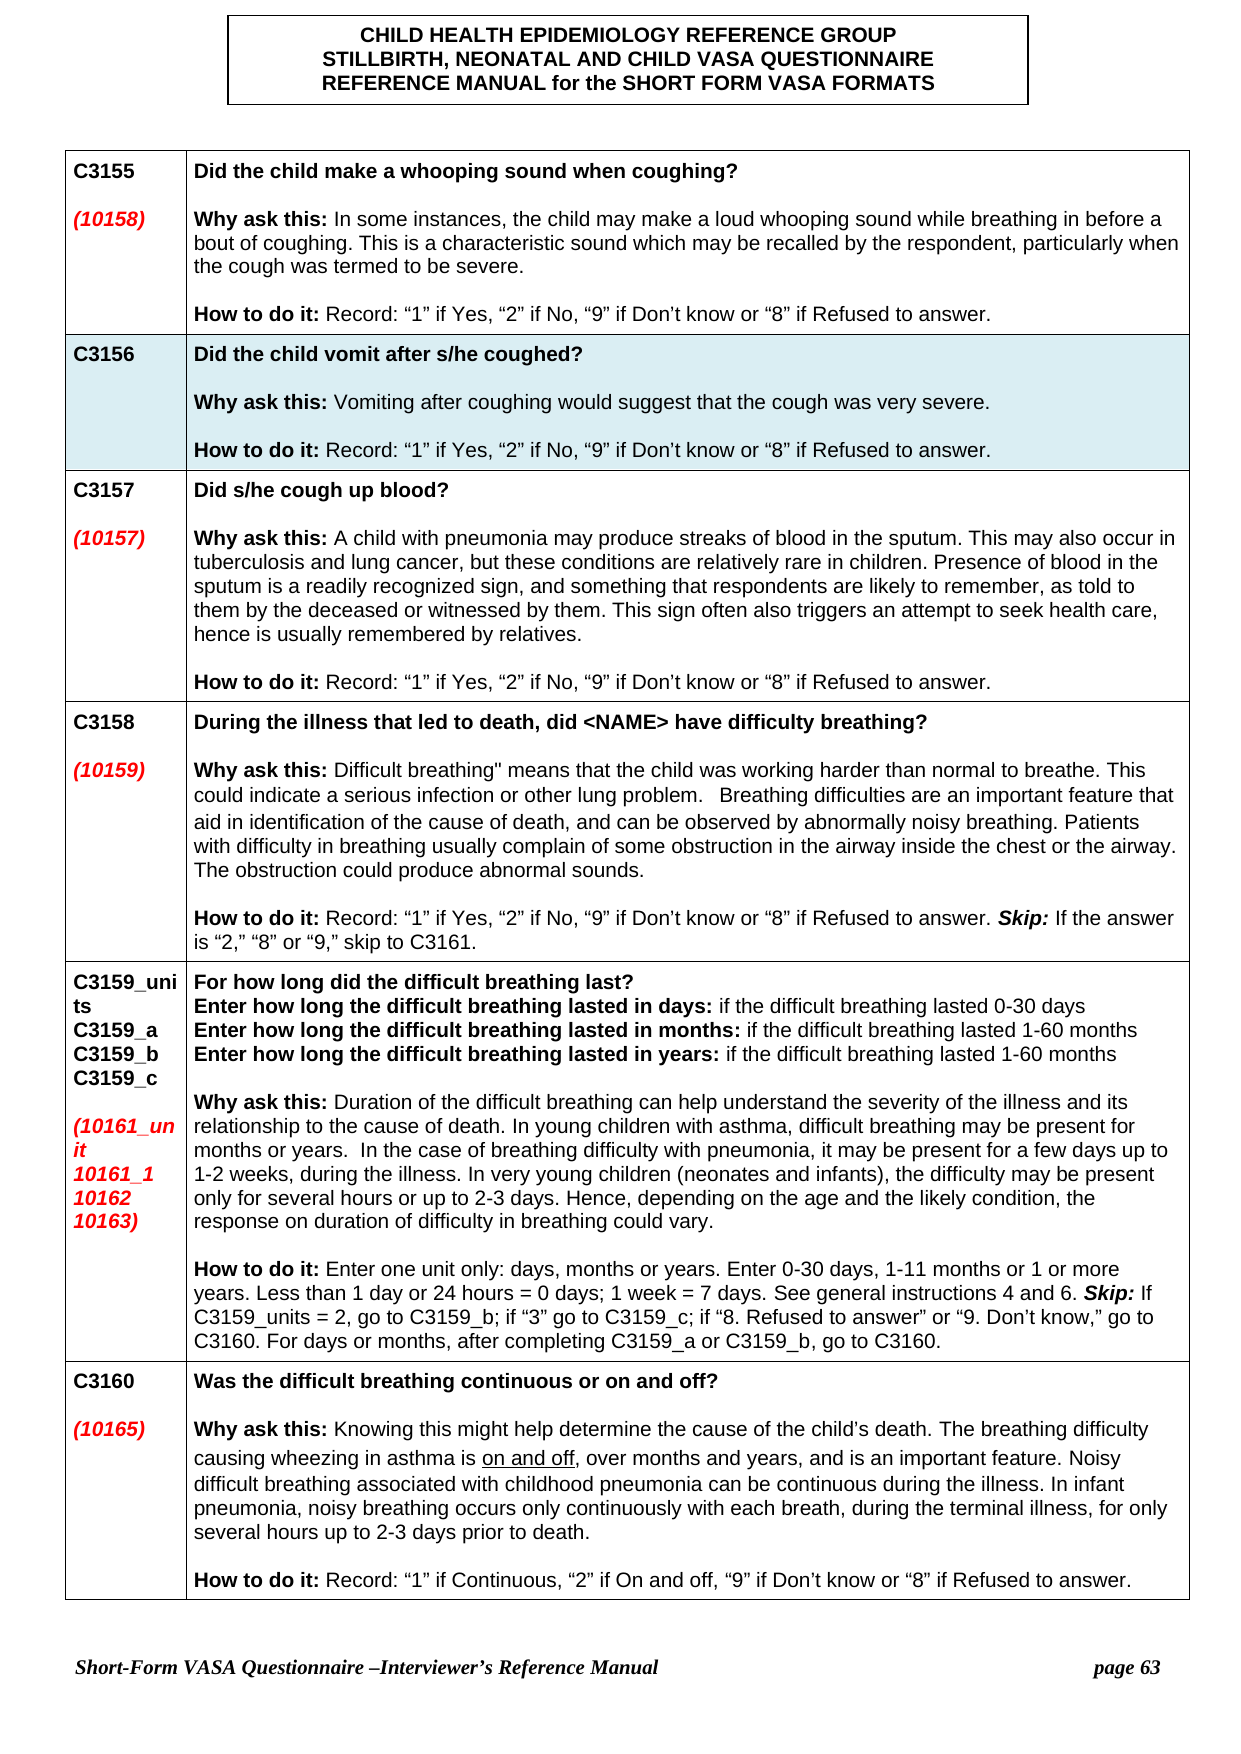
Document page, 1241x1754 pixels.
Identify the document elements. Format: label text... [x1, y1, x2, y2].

table_cell Was the difficult breathing continuous or on and off? Why ask this: Knowing this might help determine the cause of the child’s death. The breathing difficulty causing wheezing in asthma is on and off, over months and years, and is an important feature. Noisy difficult breathing associated with childhood pneumonia can be continuous during the illness. In infant pneumonia, noisy breathing occurs only continuously with each breath, during the terminal illness, for only several hours up to 2-3 days prior to death. How to do it: Record: “1” if Continuous, “2” if On and off, “9” if Don’t know or “8” if Refused to answer. [187, 1362, 1189, 1599]
table_cell C3155 (10158) [66, 151, 186, 334]
table_cell Did the child make a whooping sound when coughing? Why ask this: In some instances, the child may make a loud whooping sound while breathing in before a bout of coughing. This is a characteristic sound which may be recalled by the respondent, particularly when the cough was termed to be severe. How to do it: Record: “1” if Yes, “2” if No, “9” if Don’t know or “8” if Refused to answer. [187, 151, 1189, 334]
table_cell For how long did the difficult breathing last? Enter how long the difficult breathing lasted in days: if the difficult breathing lasted 0-30 days Enter how long the difficult breathing lasted in months: if the difficult breathing lasted 1-60 months Enter how long the difficult breathing lasted in years: if the difficult breathing lasted 1-60 months Why ask this: Duration of the difficult breathing can help understand the severity of the illness and its relationship to the cause of death. In young children with asthma, difficult breathing may be present for months or years. In the case of breathing difficulty with pneumonia, it may be present for a few days up to 1-2 weeks, during the illness. In very young children (neonates and infants), the difficulty may be present only for several hours or up to 2-3 days. Hence, depending on the age and the likely condition, the response on duration of difficulty in breathing could vary. How to do it: Enter one unit only: days, months or years. Enter 0-30 days, 1-11 months or 1 or more years. Less than 1 day or 24 hours = 0 days; 1 week = 7 days. See general instructions 4 and 6. Skip: If C3159_units = 2, go to C3159_b; if “3” go to C3159_c; if “8. Refused to answer” or “9. Don’t know,” go to C3160. For days or months, after completing C3159_a or C3159_b, go to C3160. [187, 962, 1189, 1361]
table_cell Did the child vomit after s/he coughed? Why ask this: Vomiting after coughing would suggest that the cough was very severe. How to do it: Record: “1” if Yes, “2” if No, “9” if Don’t know or “8” if Refused to answer. [187, 335, 1189, 469]
table_cell Did s/he cough up blood? Why ask this: A child with pneumonia may produce streaks of blood in the sputum. This may also occur in tuberculosis and lung cancer, but these conditions are relatively rare in children. Presence of blood in the sputum is a readily recognized sign, and something that respondents are likely to remember, as told to them by the deceased or witnessed by them. This sign often also triggers an attempt to seek health care, hence is usually remembered by relatives. How to do it: Record: “1” if Yes, “2” if No, “9” if Don’t know or “8” if Refused to answer. [187, 471, 1189, 701]
table_cell During the illness that led to death, did <NAME> have difficulty breathing? Why ask this: Difficult breathing" means that the child was working harder than normal to breathe. This could indicate a serious infection or other lung problem. Breathing difficulties are an important feature that aid in identification of the cause of death, and can be observed by abnormally noisy breathing. Patients with difficulty in breathing usually complain of some obstruction in the airway inside the chest or the airway. The obstruction could produce abnormal sounds. How to do it: Record: “1” if Yes, “2” if No, “9” if Don’t know or “8” if Refused to answer. Skip: If the answer is “2,” “8” or “9,” skip to C3161. [187, 702, 1189, 961]
table_cell C3159_units C3159_a C3159_b C3159_c (10161_unit 10161_1 10162 10163) [66, 962, 186, 1361]
table_cell C3158 (10159) [66, 702, 186, 961]
table_cell C3160 (10165) [66, 1362, 186, 1599]
table_cell C3157 (10157) [66, 471, 186, 701]
table_cell C3156 [66, 335, 186, 469]
